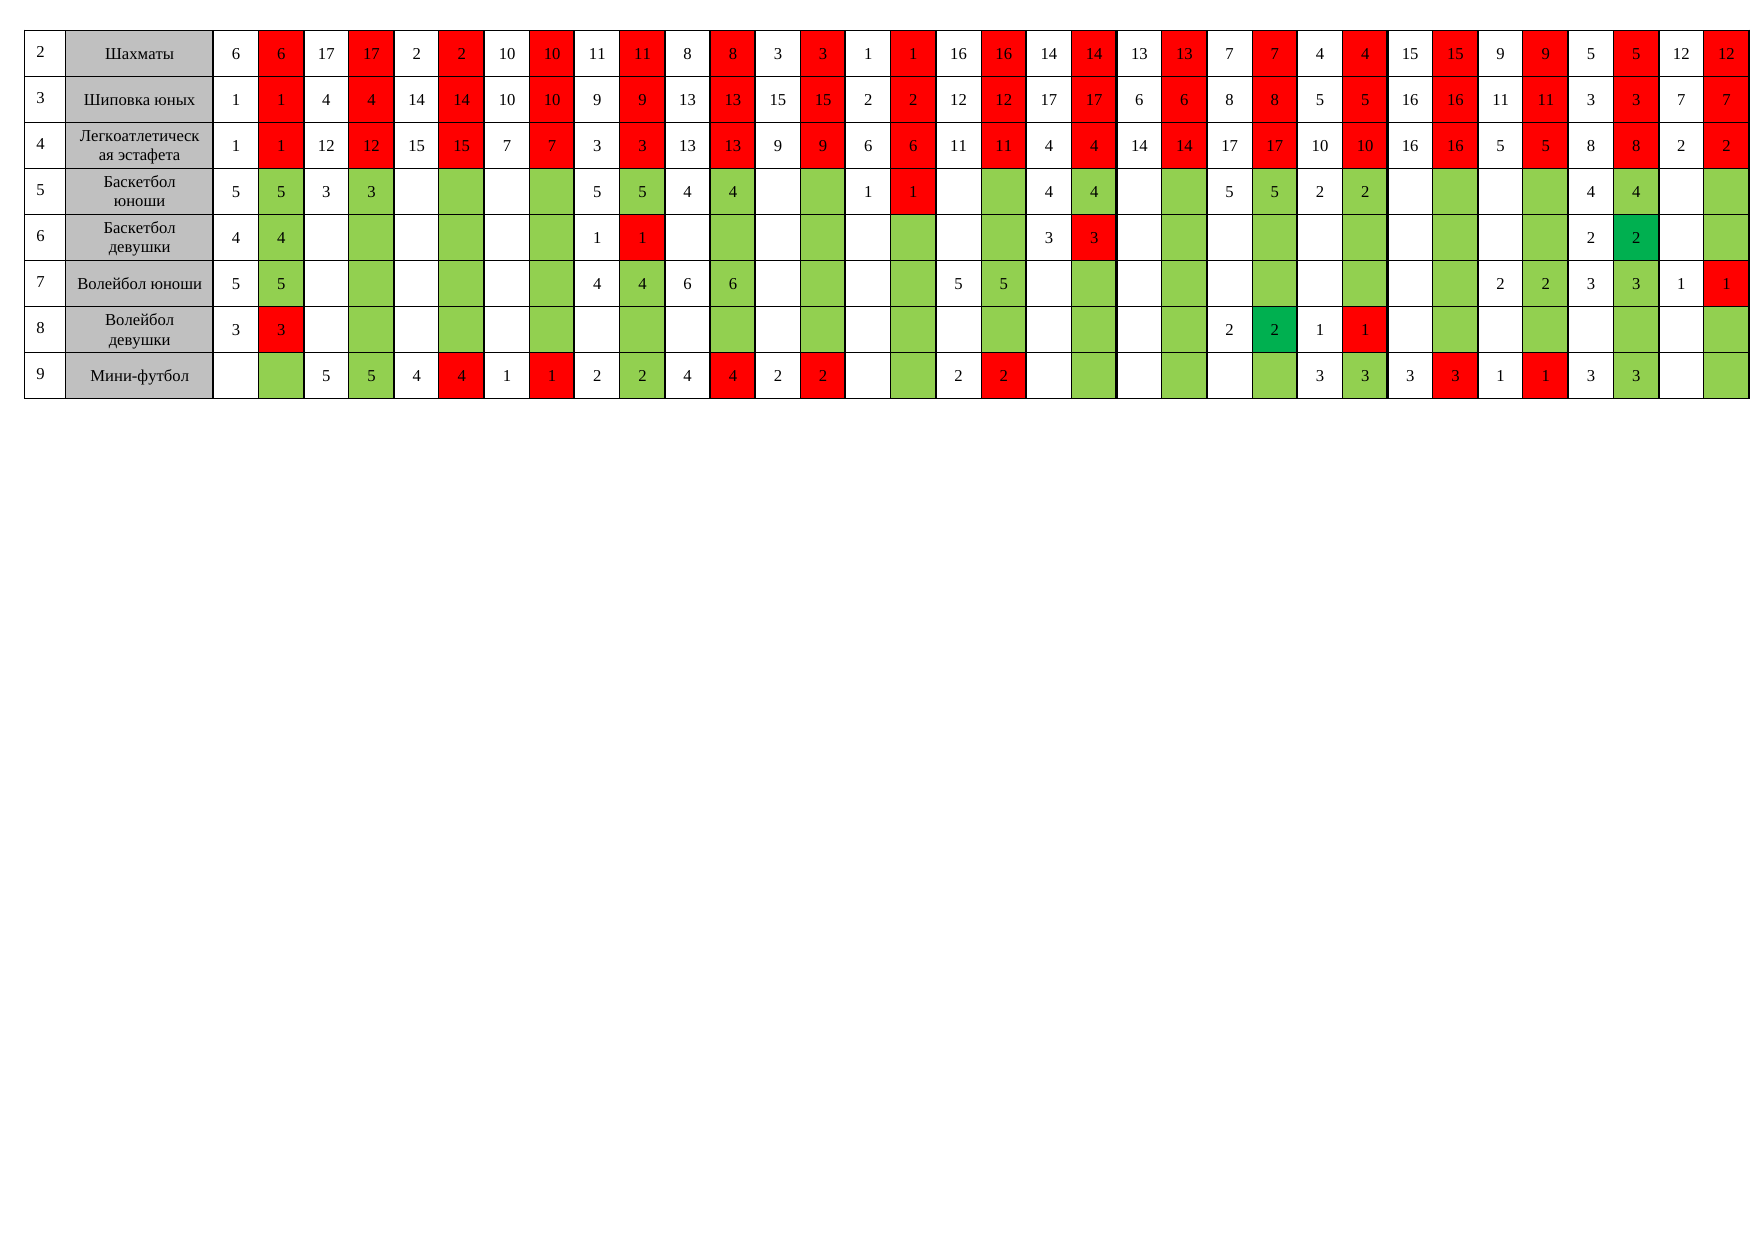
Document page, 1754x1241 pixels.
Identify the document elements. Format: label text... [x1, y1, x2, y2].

table_cell 3 [25, 77, 65, 122]
table_cell 1 [259, 123, 303, 168]
table_cell 6 [25, 215, 65, 260]
table_cell [530, 261, 573, 306]
table_cell 4 [259, 215, 303, 260]
table_cell 5 [25, 169, 65, 214]
table_cell 16 [1389, 123, 1432, 168]
table_cell 11 [937, 123, 981, 168]
table_cell 1 [1479, 353, 1522, 398]
table_cell [1162, 353, 1206, 398]
table_cell 3 [349, 169, 393, 214]
table_cell [1208, 215, 1252, 260]
table_cell 5 [982, 261, 1025, 306]
table_cell 4 [1569, 169, 1613, 214]
table_cell [982, 307, 1025, 352]
table_cell 12 [349, 123, 393, 168]
table_cell 8 [1253, 77, 1296, 122]
table_cell 15 [1433, 31, 1477, 76]
table_cell 11 [1523, 77, 1567, 122]
table_cell 2 [1253, 307, 1296, 352]
table_cell 2 [620, 353, 664, 398]
table_cell 14 [1162, 123, 1206, 168]
table_cell 7 [1208, 31, 1252, 76]
table_cell [1433, 261, 1477, 306]
table_cell 8 [1614, 123, 1658, 168]
table_cell 5 [259, 261, 303, 306]
table_cell 6 [846, 123, 890, 168]
table_cell [395, 215, 438, 260]
table_cell 5 [305, 353, 348, 398]
table_cell 3 [305, 169, 348, 214]
table_cell [349, 215, 393, 260]
table_cell 1 [620, 215, 664, 260]
table_cell 2 [439, 31, 483, 76]
table_cell 1 [1298, 307, 1342, 352]
table_cell 2 [25, 31, 65, 76]
table_cell 17 [305, 31, 348, 76]
table_cell 2 [1704, 123, 1748, 168]
table_cell [530, 169, 573, 214]
table_cell 10 [530, 77, 573, 122]
table_cell 1 [846, 31, 890, 76]
table_cell [1569, 307, 1613, 352]
table_cell 8 [711, 31, 754, 76]
table_cell [485, 215, 529, 260]
table_cell 2 [1569, 215, 1613, 260]
table_cell [891, 215, 935, 260]
table_cell [1704, 215, 1748, 260]
table_cell 14 [395, 77, 438, 122]
table_cell 4 [1027, 123, 1071, 168]
table_cell 2 [575, 353, 619, 398]
table_cell 2 [1479, 261, 1522, 306]
table_cell 6 [259, 31, 303, 76]
table_cell [666, 215, 709, 260]
table_cell 2 [937, 353, 981, 398]
table_cell 6 [1162, 77, 1206, 122]
table_cell 5 [620, 169, 664, 214]
table_cell 7 [530, 123, 573, 168]
table_cell 12 [1704, 31, 1748, 76]
table_cell 17 [1072, 77, 1115, 122]
table_cell [259, 353, 303, 398]
table_cell [1343, 261, 1386, 306]
table_cell 3 [756, 31, 800, 76]
table_cell 3 [1569, 261, 1613, 306]
table_cell [1072, 353, 1115, 398]
table_cell 1 [259, 77, 303, 122]
table_cell 1 [891, 169, 935, 214]
table_cell 2 [395, 31, 438, 76]
table_cell [1660, 169, 1703, 214]
table_cell [1704, 169, 1748, 214]
table_cell [1298, 215, 1342, 260]
table_cell 17 [1208, 123, 1252, 168]
table_cell 5 [214, 261, 258, 306]
table_cell 3 [1298, 353, 1342, 398]
table_cell [1660, 353, 1703, 398]
table_cell 13 [711, 77, 754, 122]
table_cell 8 [1208, 77, 1252, 122]
table_cell 4 [349, 77, 393, 122]
table_cell 7 [1704, 77, 1748, 122]
table_cell 4 [25, 123, 65, 168]
table_cell Шиповка юных [66, 77, 212, 122]
table_cell [756, 215, 800, 260]
table_cell [1027, 307, 1071, 352]
table_cell [305, 261, 348, 306]
table_cell 5 [575, 169, 619, 214]
table_cell 4 [575, 261, 619, 306]
table_cell 4 [711, 353, 754, 398]
table_cell 15 [395, 123, 438, 168]
table_cell [1253, 261, 1296, 306]
table_cell 16 [1433, 123, 1477, 168]
table_cell [756, 261, 800, 306]
table_cell 1 [214, 123, 258, 168]
table_cell 10 [530, 31, 573, 76]
table_cell [1389, 261, 1432, 306]
table_cell [1072, 261, 1115, 306]
table_cell 5 [214, 169, 258, 214]
table_cell 4 [1614, 169, 1658, 214]
table_cell 8 [1569, 123, 1613, 168]
table_cell 4 [1072, 123, 1115, 168]
table_cell 2 [1614, 215, 1658, 260]
table_cell 17 [1027, 77, 1071, 122]
table_cell Баскетбол юноши [66, 169, 212, 214]
table_cell [1433, 169, 1477, 214]
table_cell 4 [1027, 169, 1071, 214]
table_cell [1523, 307, 1567, 352]
table_cell [1253, 215, 1296, 260]
table_cell 10 [485, 31, 529, 76]
table_cell [982, 215, 1025, 260]
table_cell 6 [214, 31, 258, 76]
table_cell [485, 261, 529, 306]
table_cell Мини-футбол [66, 353, 212, 398]
table_cell 3 [1569, 77, 1613, 122]
table_cell 11 [982, 123, 1025, 168]
table_cell [1389, 169, 1432, 214]
table_cell [982, 169, 1025, 214]
table_cell [937, 307, 981, 352]
table_cell 2 [1523, 261, 1567, 306]
table_cell 2 [891, 77, 935, 122]
table_cell 9 [1479, 31, 1522, 76]
table_cell 3 [1027, 215, 1071, 260]
table_cell [395, 307, 438, 352]
table_cell 16 [1433, 77, 1477, 122]
table_cell 3 [1343, 353, 1386, 398]
table_cell 5 [349, 353, 393, 398]
table_cell 1 [1660, 261, 1703, 306]
table_cell Легкоатлетическая эстафета [66, 123, 212, 168]
table_cell [1072, 307, 1115, 352]
table_cell [1343, 215, 1386, 260]
table_cell [439, 307, 483, 352]
table_cell [530, 215, 573, 260]
table_cell [891, 261, 935, 306]
table_cell 13 [666, 123, 709, 168]
table_cell 5 [259, 169, 303, 214]
table_cell [439, 215, 483, 260]
table_cell 3 [801, 31, 844, 76]
table_cell 17 [1253, 123, 1296, 168]
table_cell 4 [439, 353, 483, 398]
table_cell 15 [439, 123, 483, 168]
table_cell 9 [801, 123, 844, 168]
table_cell 4 [1343, 31, 1386, 76]
table_cell [1704, 307, 1748, 352]
table_cell [1479, 169, 1522, 214]
table_cell 9 [1523, 31, 1567, 76]
table_cell 2 [982, 353, 1025, 398]
table_cell [1208, 353, 1252, 398]
table_cell 2 [1660, 123, 1703, 168]
table_cell 5 [1343, 77, 1386, 122]
table_cell 1 [846, 169, 890, 214]
table_cell [801, 215, 844, 260]
table_cell [1433, 307, 1477, 352]
table_cell 7 [25, 261, 65, 306]
table_cell [891, 307, 935, 352]
table_cell 5 [1614, 31, 1658, 76]
table_cell 4 [214, 215, 258, 260]
table_cell 1 [575, 215, 619, 260]
table_cell 3 [1614, 261, 1658, 306]
table_cell [1479, 215, 1522, 260]
table_cell [1389, 215, 1432, 260]
table_cell 12 [1660, 31, 1703, 76]
table_cell Волейбол девушки [66, 307, 212, 352]
table_cell [801, 307, 844, 352]
table_cell 9 [620, 77, 664, 122]
table_cell [711, 215, 754, 260]
table_cell 12 [982, 77, 1025, 122]
table_cell [214, 353, 258, 398]
table_cell [1162, 261, 1206, 306]
table_cell [439, 261, 483, 306]
table_cell 10 [1343, 123, 1386, 168]
table_cell 8 [666, 31, 709, 76]
table_cell 4 [1298, 31, 1342, 76]
table_cell Шахматы [66, 31, 212, 76]
table_cell 3 [1614, 77, 1658, 122]
table_cell [349, 307, 393, 352]
table_cell [1523, 169, 1567, 214]
table_cell 11 [620, 31, 664, 76]
table_cell [1523, 215, 1567, 260]
table_cell [349, 261, 393, 306]
table_cell [575, 307, 619, 352]
table_cell 11 [1479, 77, 1522, 122]
table_cell Волейбол юноши [66, 261, 212, 306]
table_cell [305, 307, 348, 352]
table_cell [756, 307, 800, 352]
table_cell 16 [1389, 77, 1432, 122]
table_cell 11 [575, 31, 619, 76]
table_cell [620, 307, 664, 352]
table_cell 6 [666, 261, 709, 306]
table_cell [801, 261, 844, 306]
table_cell 13 [666, 77, 709, 122]
table_cell [937, 169, 981, 214]
table_cell [756, 169, 800, 214]
table_cell [485, 169, 529, 214]
table_cell [1433, 215, 1477, 260]
table_cell [1704, 353, 1748, 398]
table_cell 9 [25, 353, 65, 398]
table_cell 3 [214, 307, 258, 352]
table_cell 5 [1523, 123, 1567, 168]
table_cell 3 [1389, 353, 1432, 398]
table_cell 3 [1072, 215, 1115, 260]
table_cell 5 [937, 261, 981, 306]
table_cell [395, 169, 438, 214]
table_cell 9 [575, 77, 619, 122]
table_cell [395, 261, 438, 306]
table_cell 1 [1704, 261, 1748, 306]
table_cell 14 [439, 77, 483, 122]
table_cell 10 [485, 77, 529, 122]
table_cell 13 [711, 123, 754, 168]
table_cell 5 [1208, 169, 1252, 214]
table_cell 3 [259, 307, 303, 352]
table_cell [846, 215, 890, 260]
table_cell 4 [666, 353, 709, 398]
table_cell [1208, 261, 1252, 306]
table_cell [711, 307, 754, 352]
table_cell 8 [25, 307, 65, 352]
table_cell 5 [1479, 123, 1522, 168]
table_cell [1162, 215, 1206, 260]
table_cell [1118, 169, 1161, 214]
table_cell 2 [846, 77, 890, 122]
table_cell 6 [1118, 77, 1161, 122]
table_cell 1 [530, 353, 573, 398]
table_cell [1027, 353, 1071, 398]
table_cell Баскетбол девушки [66, 215, 212, 260]
table_cell 15 [801, 77, 844, 122]
table_cell 2 [1298, 169, 1342, 214]
table_cell [846, 307, 890, 352]
table_cell 13 [1162, 31, 1206, 76]
table_cell 7 [1253, 31, 1296, 76]
table_cell 4 [305, 77, 348, 122]
table_cell [1660, 215, 1703, 260]
table_cell 15 [1389, 31, 1432, 76]
table_cell 4 [395, 353, 438, 398]
table_cell [1479, 307, 1522, 352]
table_cell [1253, 353, 1296, 398]
table_cell 4 [711, 169, 754, 214]
table_cell 14 [1027, 31, 1071, 76]
table_cell 2 [1208, 307, 1252, 352]
table_cell 13 [1118, 31, 1161, 76]
table_cell 17 [349, 31, 393, 76]
table_cell 6 [891, 123, 935, 168]
table_cell 3 [575, 123, 619, 168]
table_cell [1298, 261, 1342, 306]
table_cell 7 [485, 123, 529, 168]
table_cell [305, 215, 348, 260]
table_cell 3 [620, 123, 664, 168]
table_cell [530, 307, 573, 352]
table_cell 1 [214, 77, 258, 122]
table_cell 16 [937, 31, 981, 76]
table_cell [439, 169, 483, 214]
table_cell [1118, 353, 1161, 398]
table_cell 1 [485, 353, 529, 398]
table_cell [1118, 307, 1161, 352]
table_cell [666, 307, 709, 352]
table_cell 1 [1343, 307, 1386, 352]
table_cell [1162, 169, 1206, 214]
table_cell [1118, 261, 1161, 306]
table_cell 3 [1614, 353, 1658, 398]
table_cell 12 [305, 123, 348, 168]
table_cell [891, 353, 935, 398]
table_cell 9 [756, 123, 800, 168]
table_cell 2 [756, 353, 800, 398]
table_cell [1614, 307, 1658, 352]
table_cell [1660, 307, 1703, 352]
table_cell 3 [1569, 353, 1613, 398]
table_cell 1 [891, 31, 935, 76]
table_cell 2 [1343, 169, 1386, 214]
table_cell 12 [937, 77, 981, 122]
table_cell [1389, 307, 1432, 352]
table_cell 14 [1118, 123, 1161, 168]
table_cell [485, 307, 529, 352]
table_cell 5 [1253, 169, 1296, 214]
table_cell 6 [711, 261, 754, 306]
table_cell 4 [620, 261, 664, 306]
table_cell [846, 261, 890, 306]
table_cell 4 [1072, 169, 1115, 214]
table_cell [801, 169, 844, 214]
table_cell 15 [756, 77, 800, 122]
table_cell 3 [1433, 353, 1477, 398]
table_cell [1162, 307, 1206, 352]
table_cell 5 [1569, 31, 1613, 76]
table_cell 14 [1072, 31, 1115, 76]
table_cell [846, 353, 890, 398]
table_cell 7 [1660, 77, 1703, 122]
table_cell [1118, 215, 1161, 260]
table_cell 4 [666, 169, 709, 214]
table_cell 10 [1298, 123, 1342, 168]
table_cell 2 [801, 353, 844, 398]
table_cell 16 [982, 31, 1025, 76]
table_cell [937, 215, 981, 260]
table_cell 5 [1298, 77, 1342, 122]
table_cell [1027, 261, 1071, 306]
table_cell 1 [1523, 353, 1567, 398]
